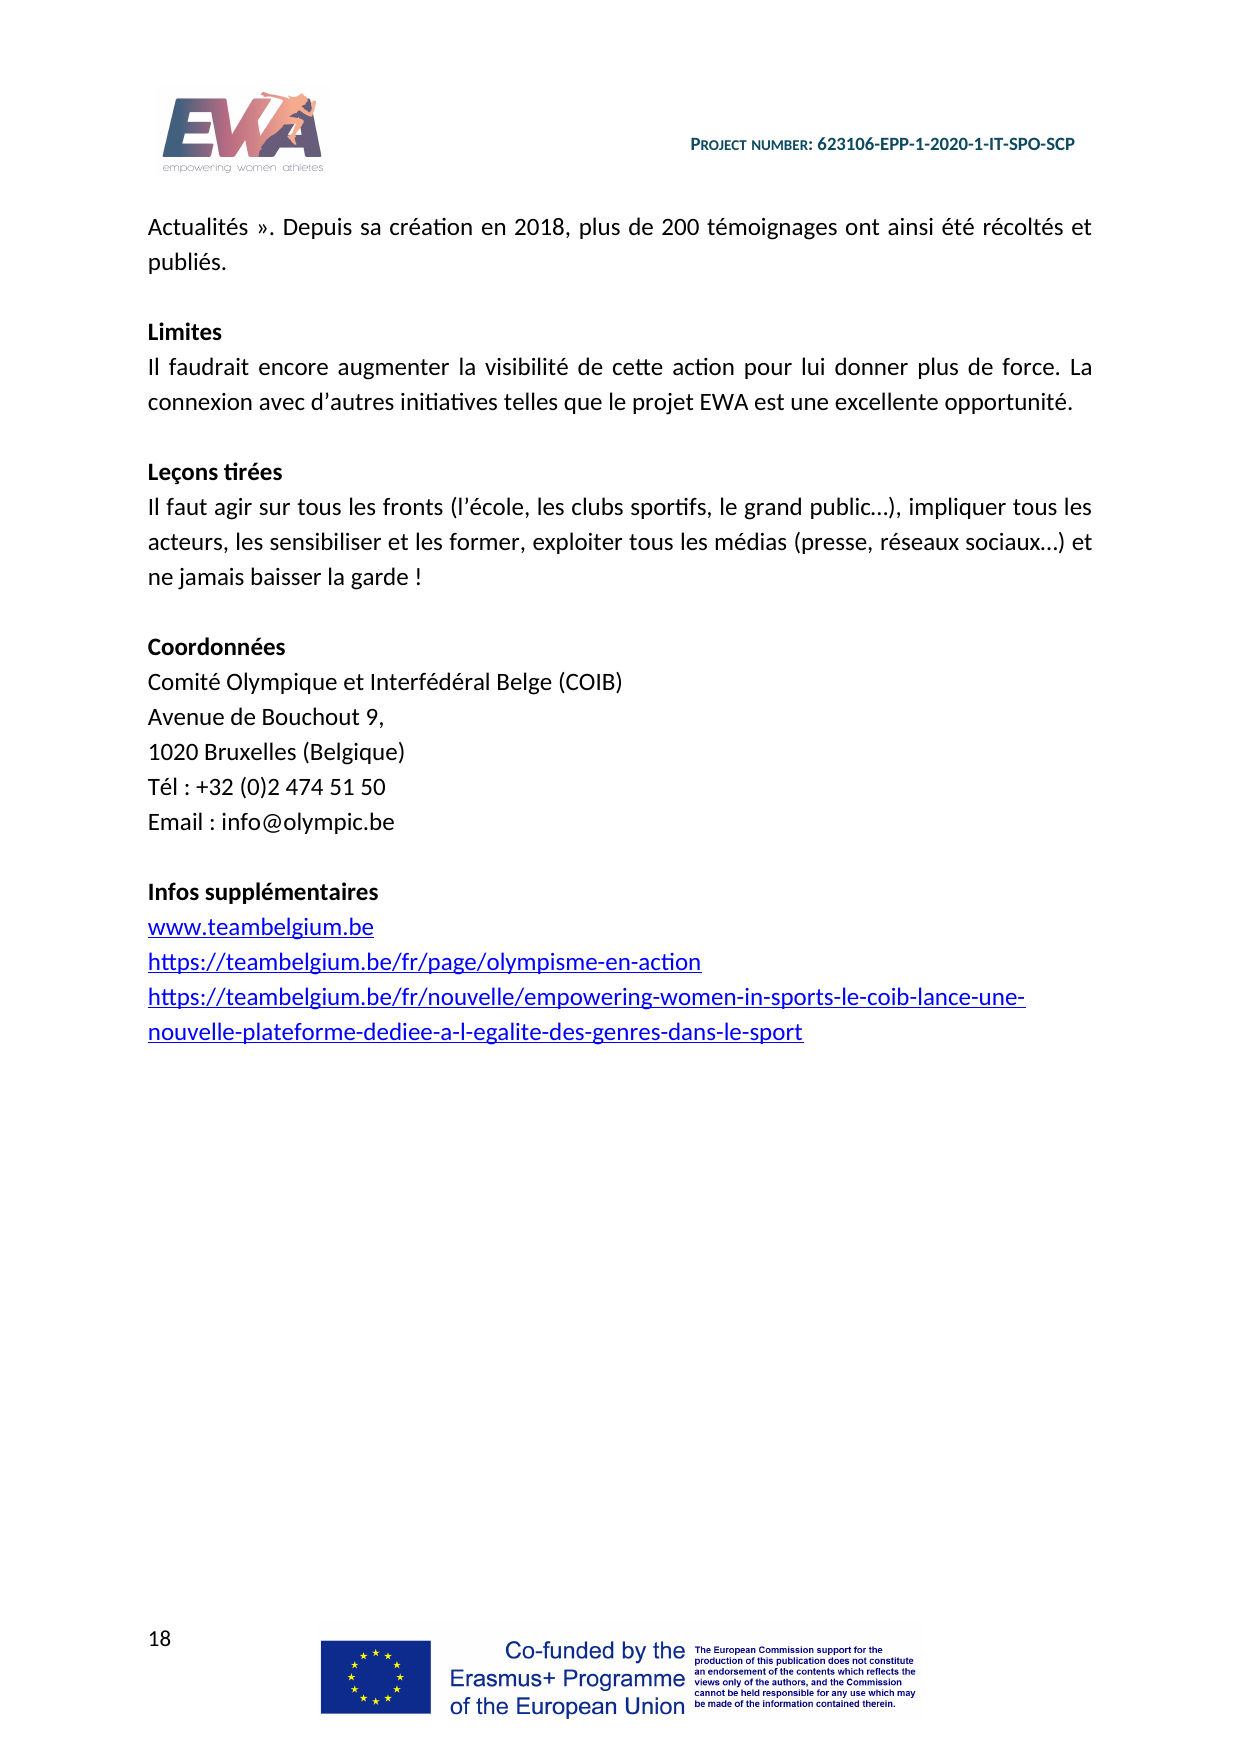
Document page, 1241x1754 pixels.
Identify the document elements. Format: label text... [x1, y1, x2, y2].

text Email : info@olympic.be [148, 806, 1093, 836]
text Il faut agir sur tous les fronts (l’école, les clubs sportifs, le grand public…), impliquer tous les acteurs, les sensibiliser et les former, exploiter tous les médias (presse, réseaux sociaux…) et ne jamais baisser la garde ! [148, 491, 1093, 591]
text Tél : +32 (0)2 474 51 50 [148, 771, 1093, 801]
text Avenue de Bouchout 9, [148, 701, 1093, 731]
picture [153, 86, 332, 177]
text 1020 Bruxelles (Belgique) [148, 736, 1093, 766]
text Leçons tirées [148, 456, 1093, 486]
text Il faudrait encore augmenter la visibilité de cette action pour lui donner plus de force. La connexion avec d’autres initiatives telles que le projet EWA est une excellente opportunité. [148, 351, 1093, 416]
text Coordonnées [148, 631, 1093, 661]
text www.teambelgium.be [148, 911, 1093, 941]
picture [316, 1622, 923, 1720]
text Limites [148, 316, 1093, 346]
text https://teambelgium.be/fr/page/olympisme-en-action [148, 946, 1093, 976]
text https://teambelgium.be/fr/nouvelle/empowering-women-in-sports-le-coib-lance-une-nouvelle-plateforme-dediee-a-l-egalite-des-genres-dans-le-sport [148, 981, 1093, 1046]
text Infos supplémentaires [148, 876, 1093, 906]
text Comité Olympique et Interfédéral Belge (COIB) [148, 666, 1093, 696]
